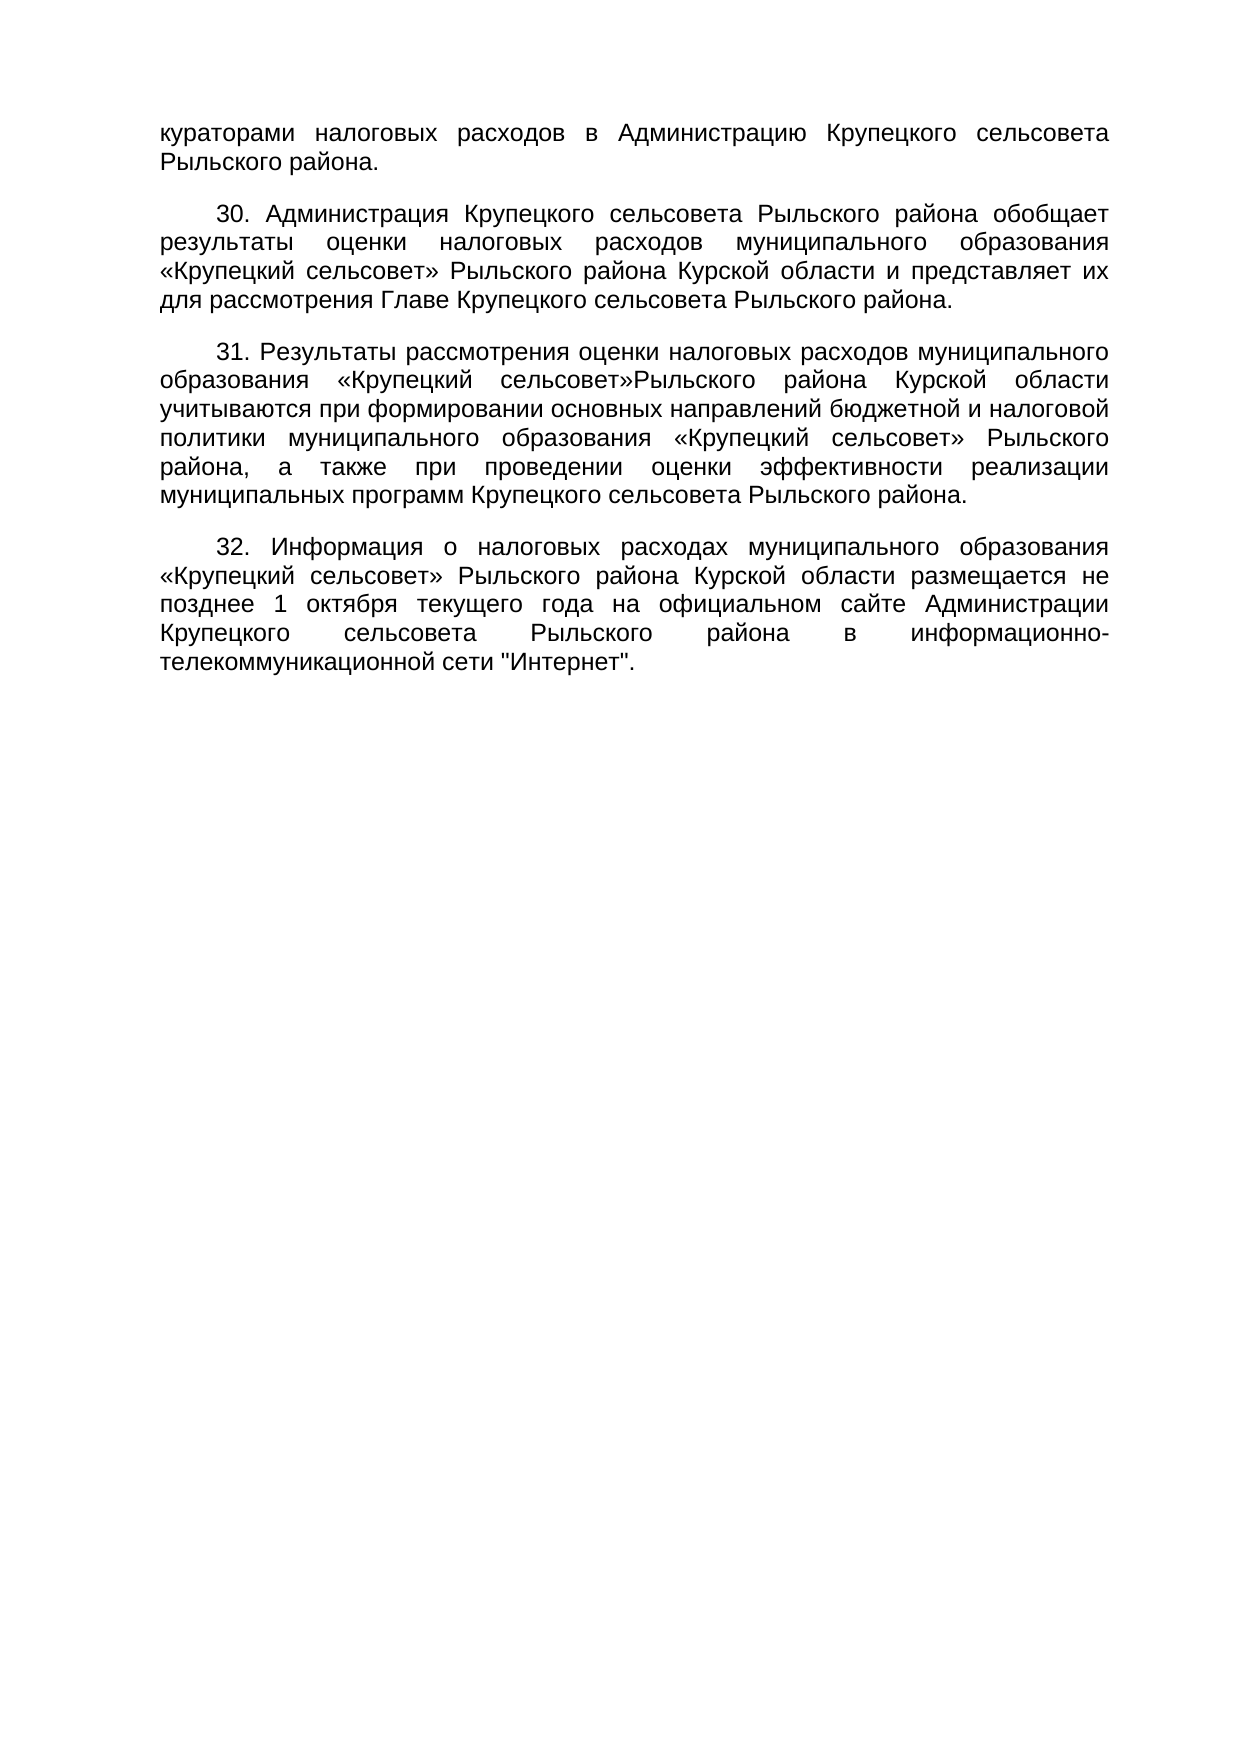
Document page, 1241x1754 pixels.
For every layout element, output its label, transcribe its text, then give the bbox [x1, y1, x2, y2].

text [159, 118, 1110, 176]
text 30. Администрация Крупецкого сельсовета Рыльского района обобщает результаты оценки налоговых расходов муниципального образования «Крупецкий сельсовет» Рыльского района Курской области и представляет их для рассмотрения Главе Крупецкого сельсовета Рыльского района. [159, 198, 1110, 313]
text 31. Результаты рассмотрения оценки налоговых расходов муниципального образования «Крупецкий сельсовет»Рыльского района Курской области учитываются при формировании основных направлений бюджетной и налоговой политики муниципального образования «Крупецкий сельсовет» Рыльского района, а также при проведении оценки эффективности реализации муниципальных программ Крупецкого сельсовета Рыльского района. [159, 336, 1110, 509]
text 32. Информация о налоговых расходах муниципального образования «Крупецкий сельсовет» Рыльского района Курской области размещается не позднее 1 октября текущего года на официальном сайте Администрации Крупецкого сельсовета Рыльского района в информационно-телекоммуникационной сети "Интернет". [159, 532, 1110, 676]
